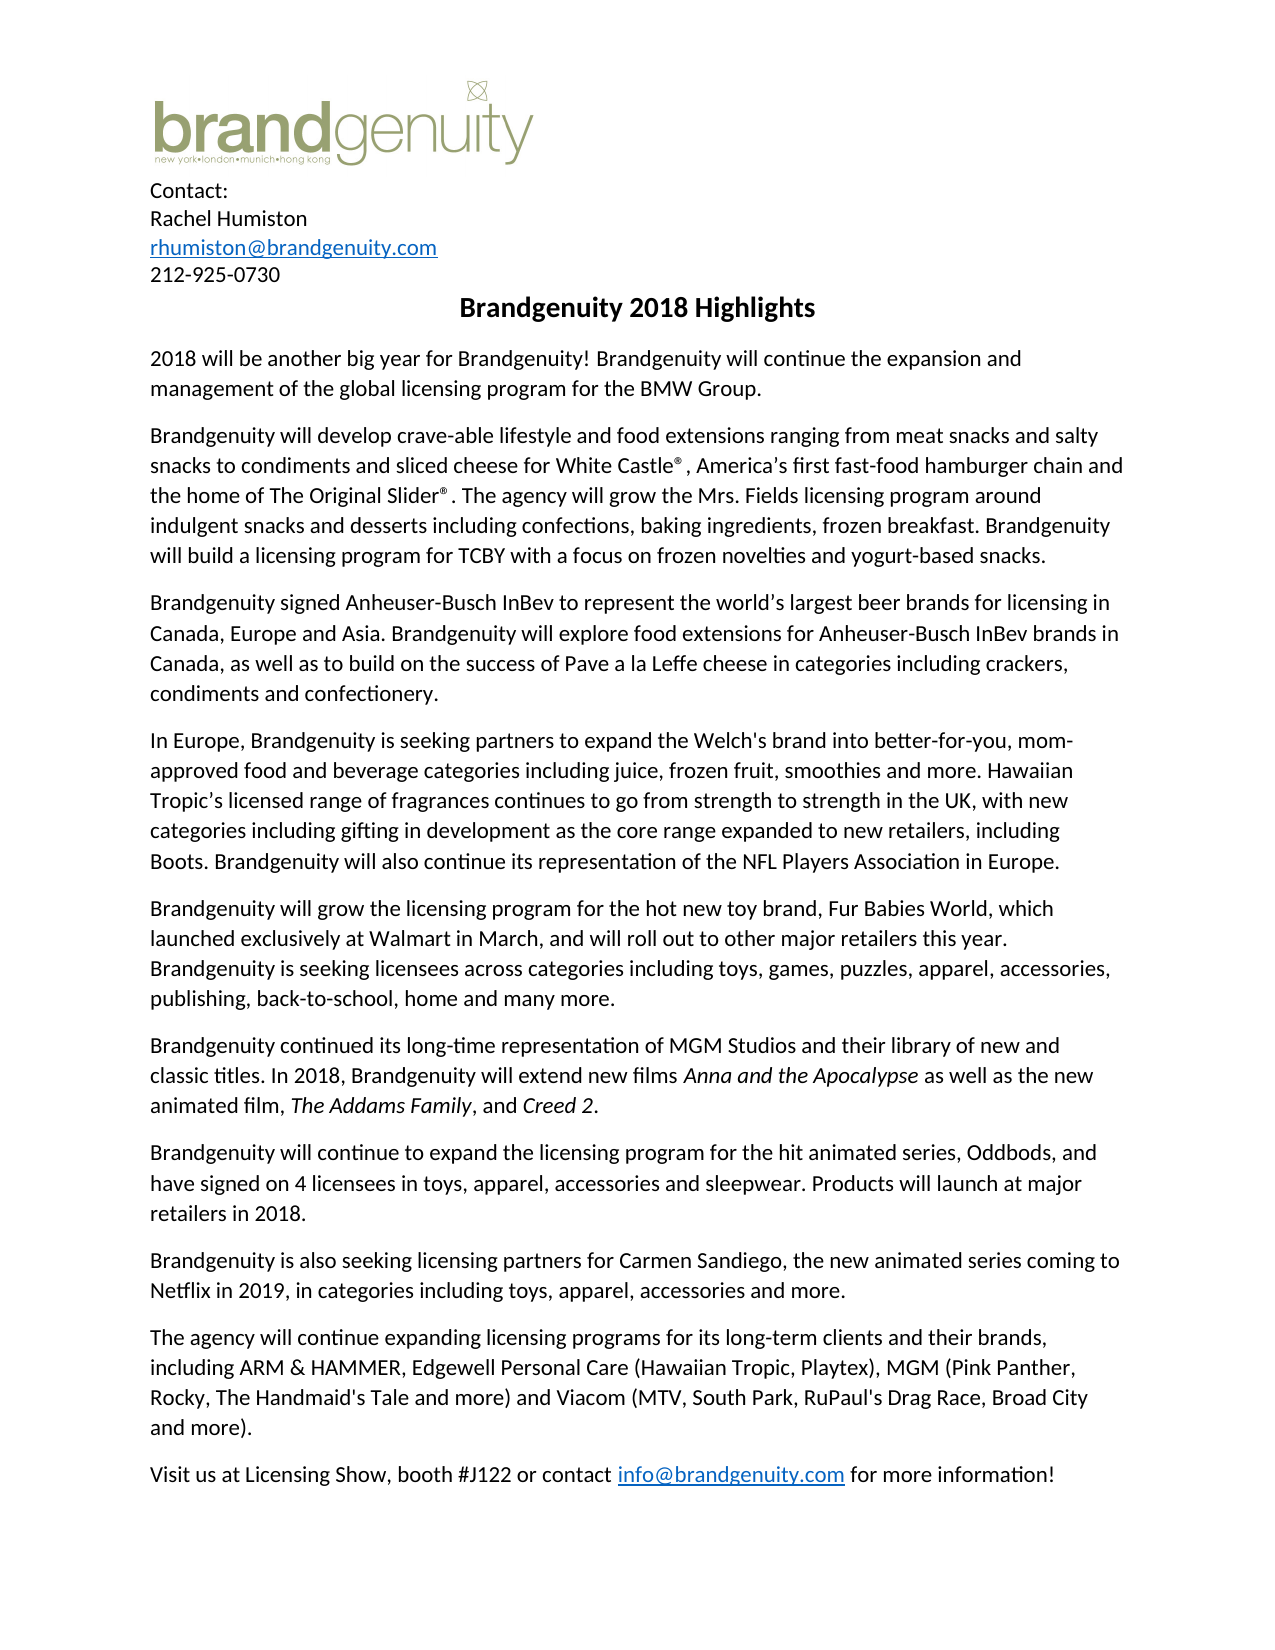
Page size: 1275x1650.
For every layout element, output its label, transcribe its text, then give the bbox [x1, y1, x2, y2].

text Brandgenuity will continue to expand the licensing program for the hit animated series, Oddbods, and have signed on 4 licensees in toys, apparel, accessories and sleepwear. Products will launch at major retailers in 2018. [150, 1138, 1125, 1227]
text In Europe, Brandgenuity is seeking partners to expand the Welch's brand into better-for-you, mom-approved food and beverage categories including juice, frozen fruit, smoothies and more. Hawaiian Tropic’s licensed range of fragrances continues to go from strength to strength in the UK, with new categories including gifting in development as the core range expanded to new retailers, including Boots. Brandgenuity will also continue its representation of the NFL Players Association in Europe. [150, 726, 1125, 875]
text Rachel Humiston [150, 204, 1125, 233]
text Visit us at Licensing Show, booth #J122 or contact info@brandgenuity.com for more information! [150, 1460, 1125, 1488]
text rhumiston@brandgenuity.com [150, 233, 1125, 261]
text The agency will continue expanding licensing programs for its long-term clients and their brands, including ARM & HAMMER, Edgewell Personal Care (Hawaiian Tropic, Playtex), MGM (Pink Panther, Rocky, The Handmaid's Tale and more) and Viacom (MTV, South Park, RuPaul's Drag Race, Broad City and more). [150, 1323, 1125, 1442]
text Contact: [150, 177, 1125, 204]
text Brandgenuity will grow the licensing program for the hot new toy brand, Fur Babies World, which launched exclusively at Walmart in March, and will roll out to other major retailers this year. Brandgenuity is seeking licensees across categories including toys, games, puzzles, apparel, accessories, publishing, back-to-school, home and many more. [150, 894, 1125, 1012]
text Brandgenuity continued its long-time representation of MGM Studios and their library of new and classic titles. In 2018, Brandgenuity will extend new films Anna and the Apocalypse as well as the new animated film, The Addams Family, and Creed 2. [150, 1031, 1125, 1120]
text Brandgenuity signed Anheuser-Busch InBev to represent the world’s largest beer brands for licensing in Canada, Europe and Asia. Brandgenuity will explore food extensions for Anheuser-Busch InBev brands in Canada, as well as to build on the success of Pave a la Leffe cheese in categories including crackers, condiments and confectionery. [150, 588, 1125, 707]
text 2018 will be another big year for Brandgenuity! Brandgenuity will continue the expansion and management of the global licensing program for the BMW Group. [150, 344, 1125, 402]
text 212-925-0730 [150, 261, 1125, 289]
picture [150, 75, 545, 177]
text Brandgenuity will develop crave-able lifestyle and food extensions ranging from meat snacks and salty snacks to condiments and sliced cheese for White Castle®, America’s first fast-food hamburger chain and the home of The Original Slider®. The agency will grow the Mrs. Fields licensing program around indulgent snacks and desserts including confections, baking ingredients, frozen breakfast. Brandgenuity will build a licensing program for TCBY with a focus on frozen novelties and yogurt-based snacks. [150, 421, 1125, 570]
text Brandgenuity 2018 Highlights [150, 289, 1125, 324]
text Brandgenuity is also seeking licensing partners for Carmen Sandiego, the new animated series coming to Netflix in 2019, in categories including toys, apparel, accessories and more. [150, 1246, 1125, 1304]
